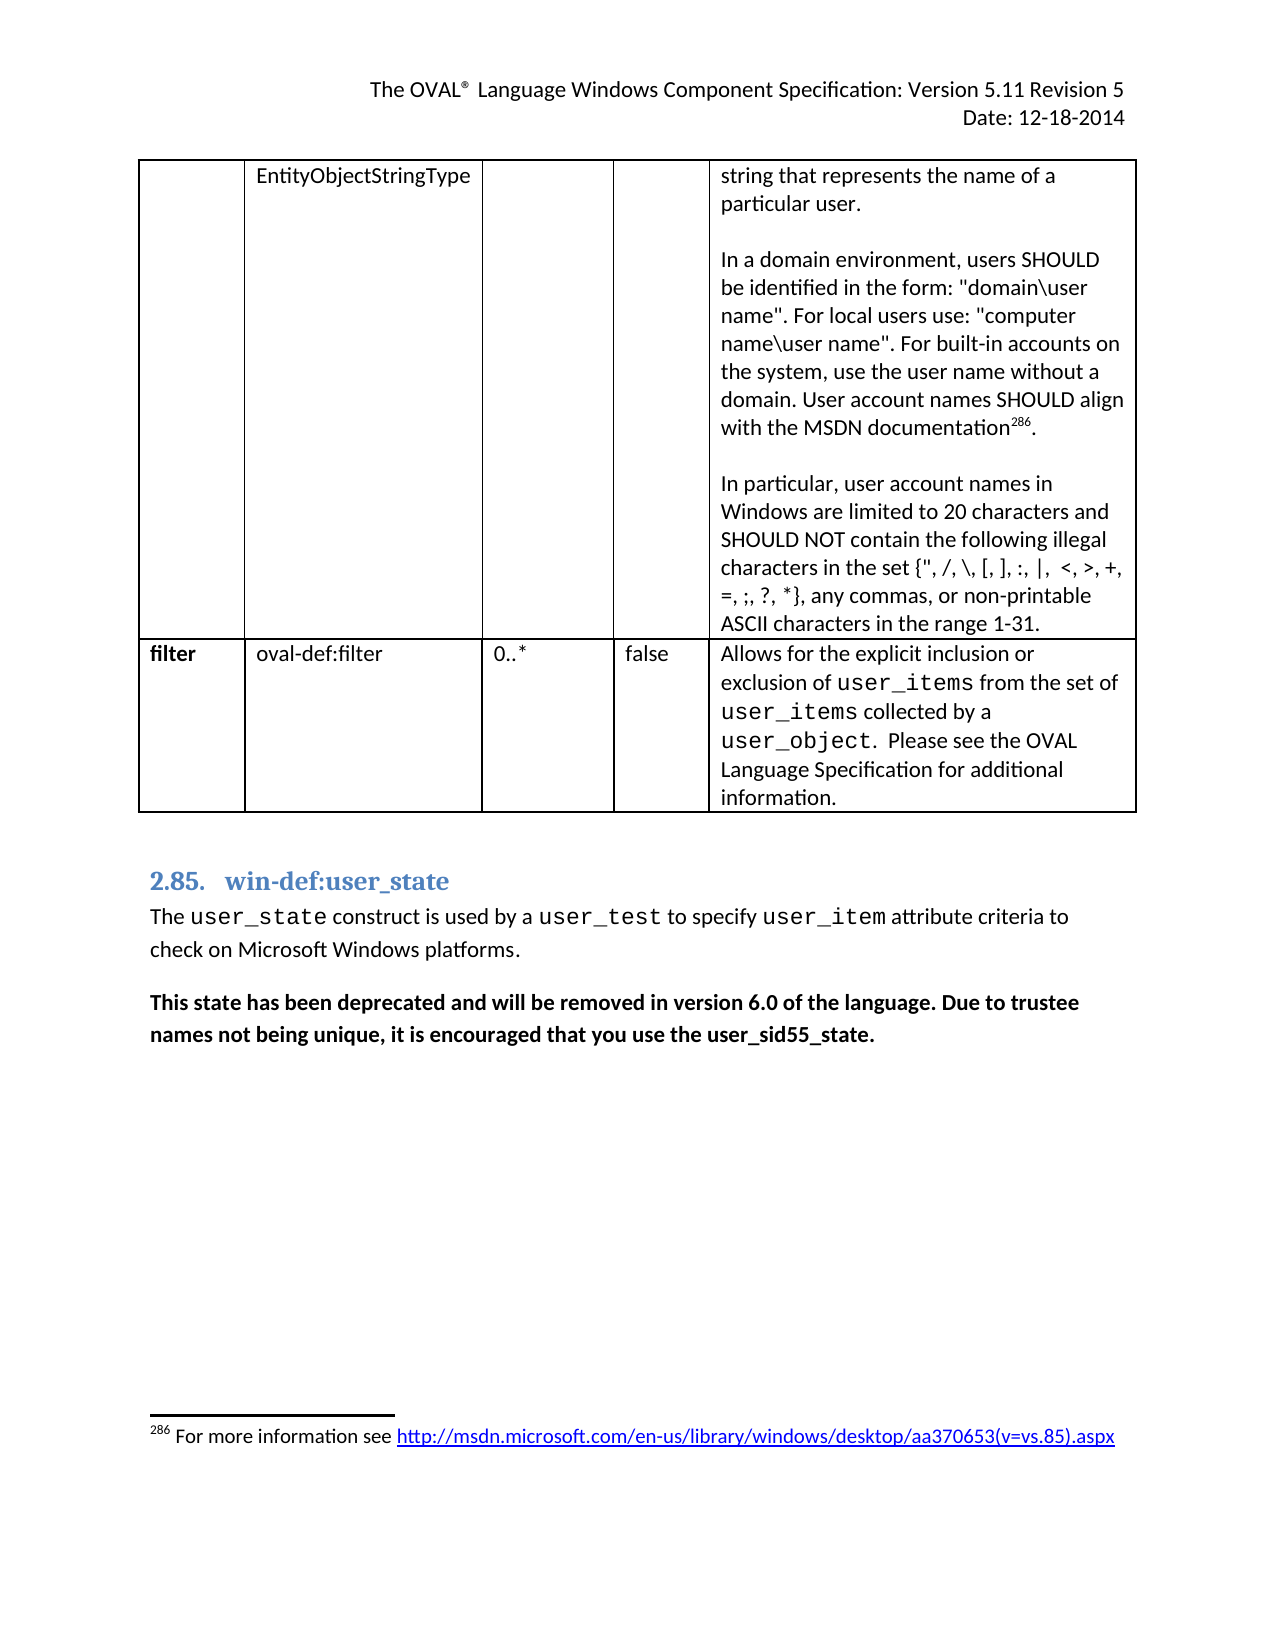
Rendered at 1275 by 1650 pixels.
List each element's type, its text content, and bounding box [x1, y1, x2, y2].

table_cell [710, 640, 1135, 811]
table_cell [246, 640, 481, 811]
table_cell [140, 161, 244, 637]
text This state has been deprecated and will be removed in version 6.0 of the language. Due to trustee names not being unique, it is encouraged that you use the user_sid55_state. [150, 988, 1125, 1048]
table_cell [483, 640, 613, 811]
subtitle win-def:user_state [150, 866, 1125, 897]
text The user_state construct is used by a user_test to specify user_item attribute criteria to check on Microsoft Windows platforms. [150, 902, 1125, 963]
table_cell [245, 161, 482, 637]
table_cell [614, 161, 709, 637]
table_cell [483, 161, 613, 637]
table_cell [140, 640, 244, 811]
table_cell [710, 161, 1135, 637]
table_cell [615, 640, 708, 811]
